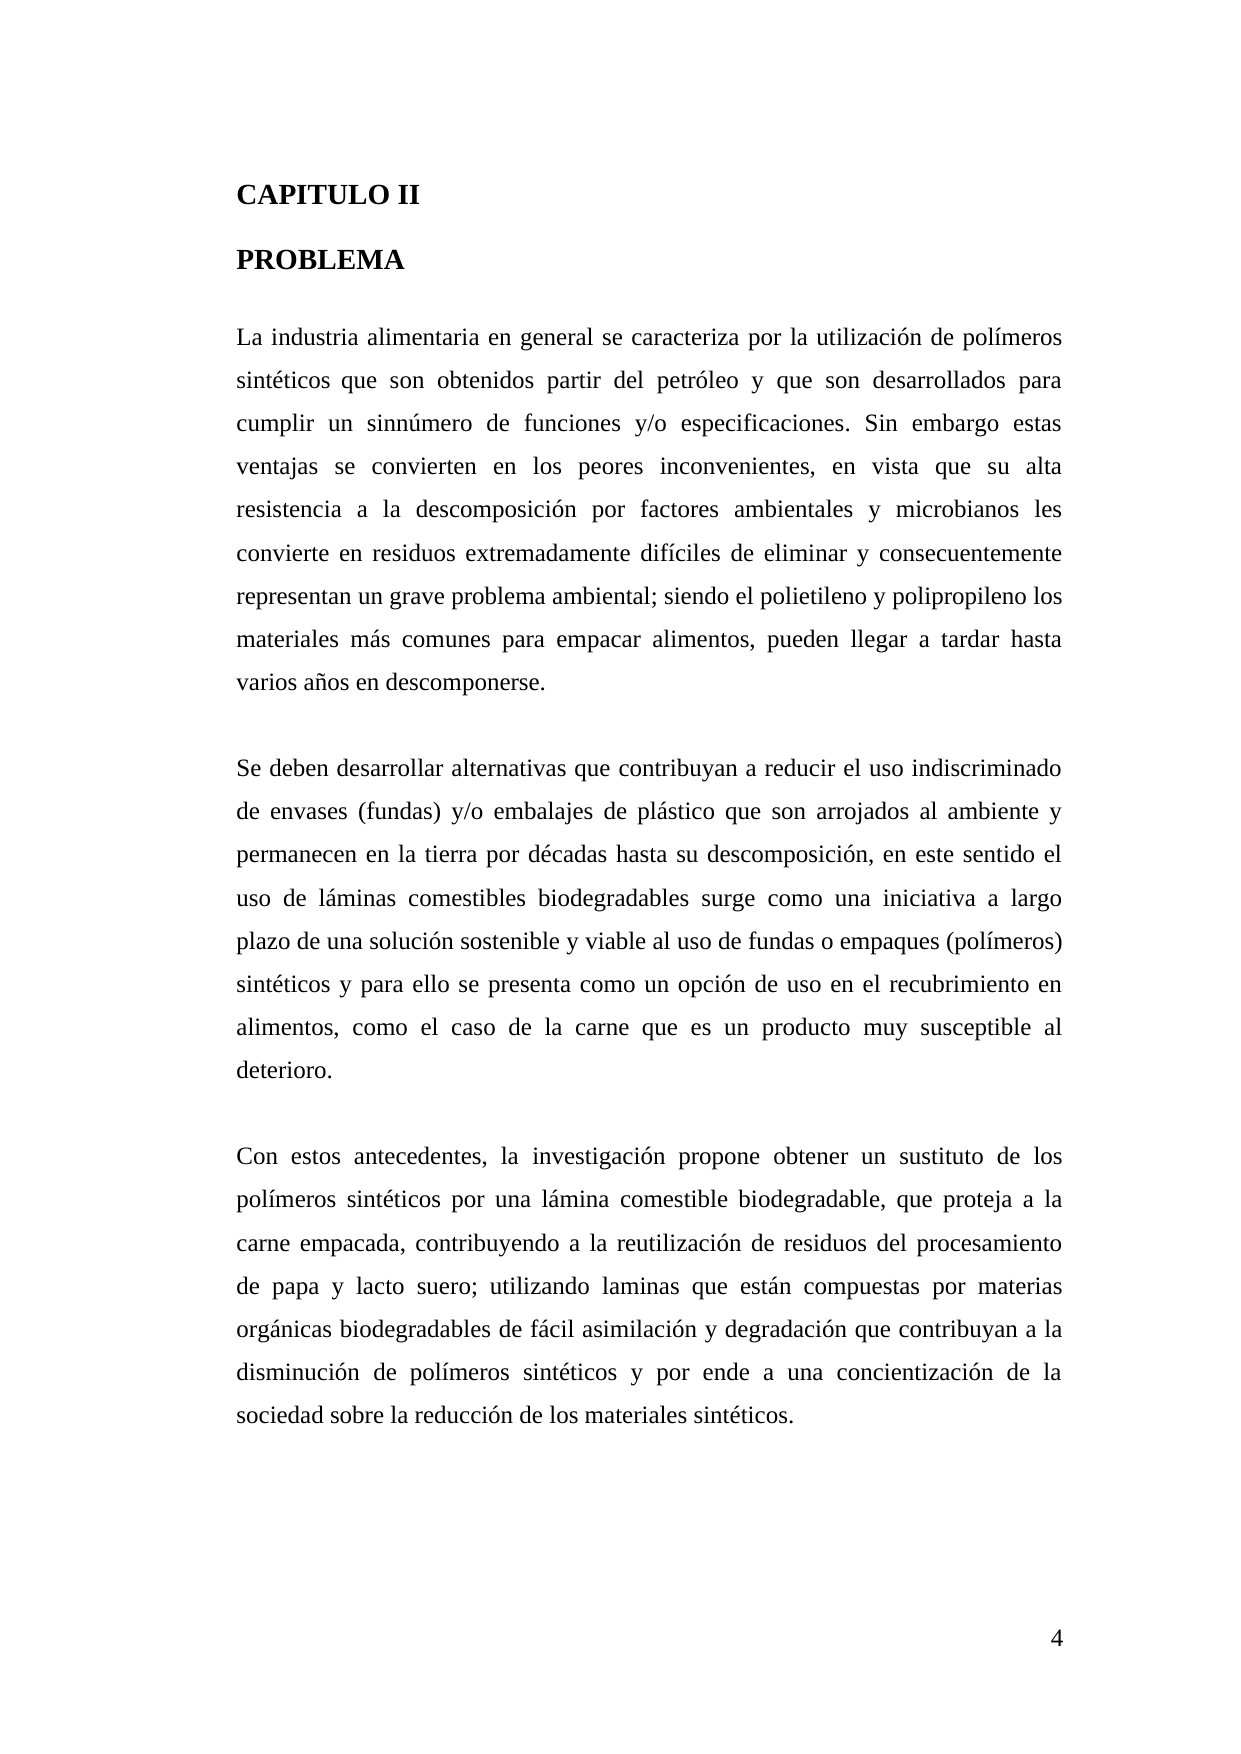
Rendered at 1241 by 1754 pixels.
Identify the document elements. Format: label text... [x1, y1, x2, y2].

text La industria alimentaria en general se caracteriza por la utilización de polímeros sintéticos que son obtenidos partir del petróleo y que son desarrollados para cumplir un sinnúmero de funciones y/o especificaciones. Sin embargo estas ventajas se convierten en los peores inconvenientes, en vista que su alta resistencia a la descomposición por factores ambientales y microbianos les convierte en residuos extremadamente difíciles de eliminar y consecuentemente representan un grave problema ambiental; siendo el polietileno y polipropileno los materiales más comunes para empacar alimentos, pueden llegar a tardar hasta varios años en descomponerse. [236, 322, 1063, 696]
text CAPITULO II [236, 177, 1063, 211]
text PROBLEMA [236, 242, 1063, 276]
text Con estos antecedentes, la investigación propone obtener un sustituto de los polímeros sintéticos por una lámina comestible biodegradable, que proteja a la carne empacada, contribuyendo a la reutilización de residuos del procesamiento de papa y lacto suero; utilizando laminas que están compuestas por materias orgánicas biodegradables de fácil asimilación y degradación que contribuyan a la disminución de polímeros sintéticos y por ende a una concientización de la sociedad sobre la reducción de los materiales sintéticos. [236, 1141, 1063, 1429]
text Se deben desarrollar alternativas que contribuyan a reducir el uso indiscriminado de envases (fundas) y/o embalajes de plástico que son arrojados al ambiente y permanecen en la tierra por décadas hasta su descomposición, en este sentido el uso de láminas comestibles biodegradables surge como una iniciativa a largo plazo de una solución sostenible y viable al uso de fundas o empaques (polímeros) sintéticos y para ello se presenta como un opción de uso en el recubrimiento en alimentos, como el caso de la carne que es un producto muy susceptible al deterioro. [236, 753, 1063, 1084]
